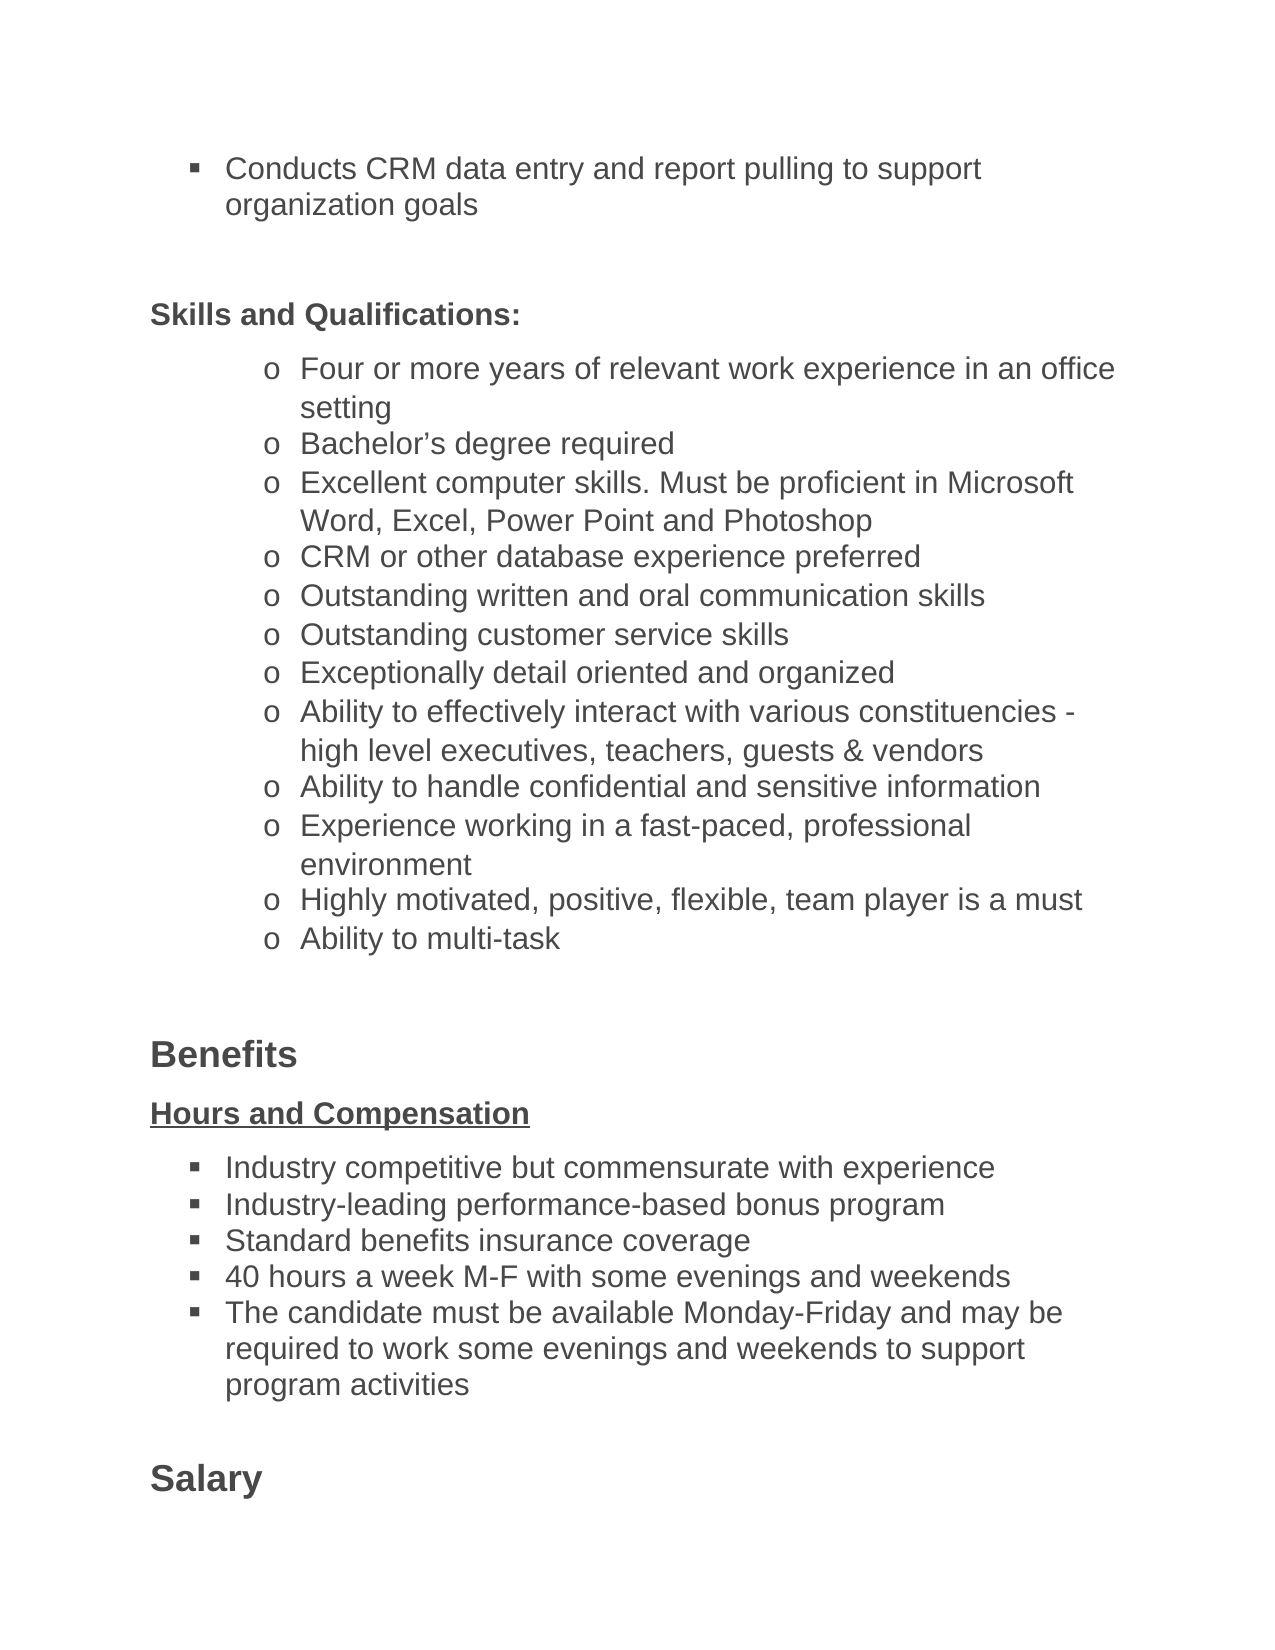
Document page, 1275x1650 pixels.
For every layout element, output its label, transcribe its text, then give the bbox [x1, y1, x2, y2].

list Highly motivated, positive, flexible, team player is a must [262, 881, 1125, 920]
list Ability to multi-task [262, 920, 1125, 959]
list Standard benefits insurance coverage [187, 1222, 1125, 1258]
list Conducts CRM data entry and report pulling to support organization goals [187, 150, 1125, 222]
list 40 hours a week M-F with some evenings and weekends [187, 1258, 1125, 1294]
list Outstanding customer service skills [262, 616, 1125, 654]
text Skills and Qualifications: [150, 296, 1125, 331]
list Ability to effectively interact with various constituencies - high level executives, teachers, guests & vendors [262, 693, 1125, 768]
list Excellent computer skills. Must be proficient in Microsoft Word, Excel, Power Point and Photoshop [262, 464, 1125, 538]
list CRM or other database experience preferred [262, 538, 1125, 577]
list Bachelor’s degree required [262, 425, 1125, 464]
list Industry competitive but commensurate with experience [187, 1149, 1125, 1186]
list Exceptionally detail oriented and organized [262, 654, 1125, 693]
text Hours and Compensation [150, 1095, 1125, 1131]
text Salary [150, 1457, 1125, 1500]
list Four or more years of relevant work experience in an office setting [262, 350, 1125, 425]
list The candidate must be available Monday-Friday and may be required to work some evenings and weekends to support program activities [187, 1294, 1125, 1402]
list Outstanding written and oral communication skills [262, 577, 1125, 616]
list Industry-leading performance-based bonus program [187, 1186, 1125, 1222]
list Ability to handle confidential and sensitive information [262, 768, 1125, 807]
list Experience working in a fast-paced, professional environment [262, 807, 1125, 881]
text Benefits [150, 1032, 1125, 1076]
